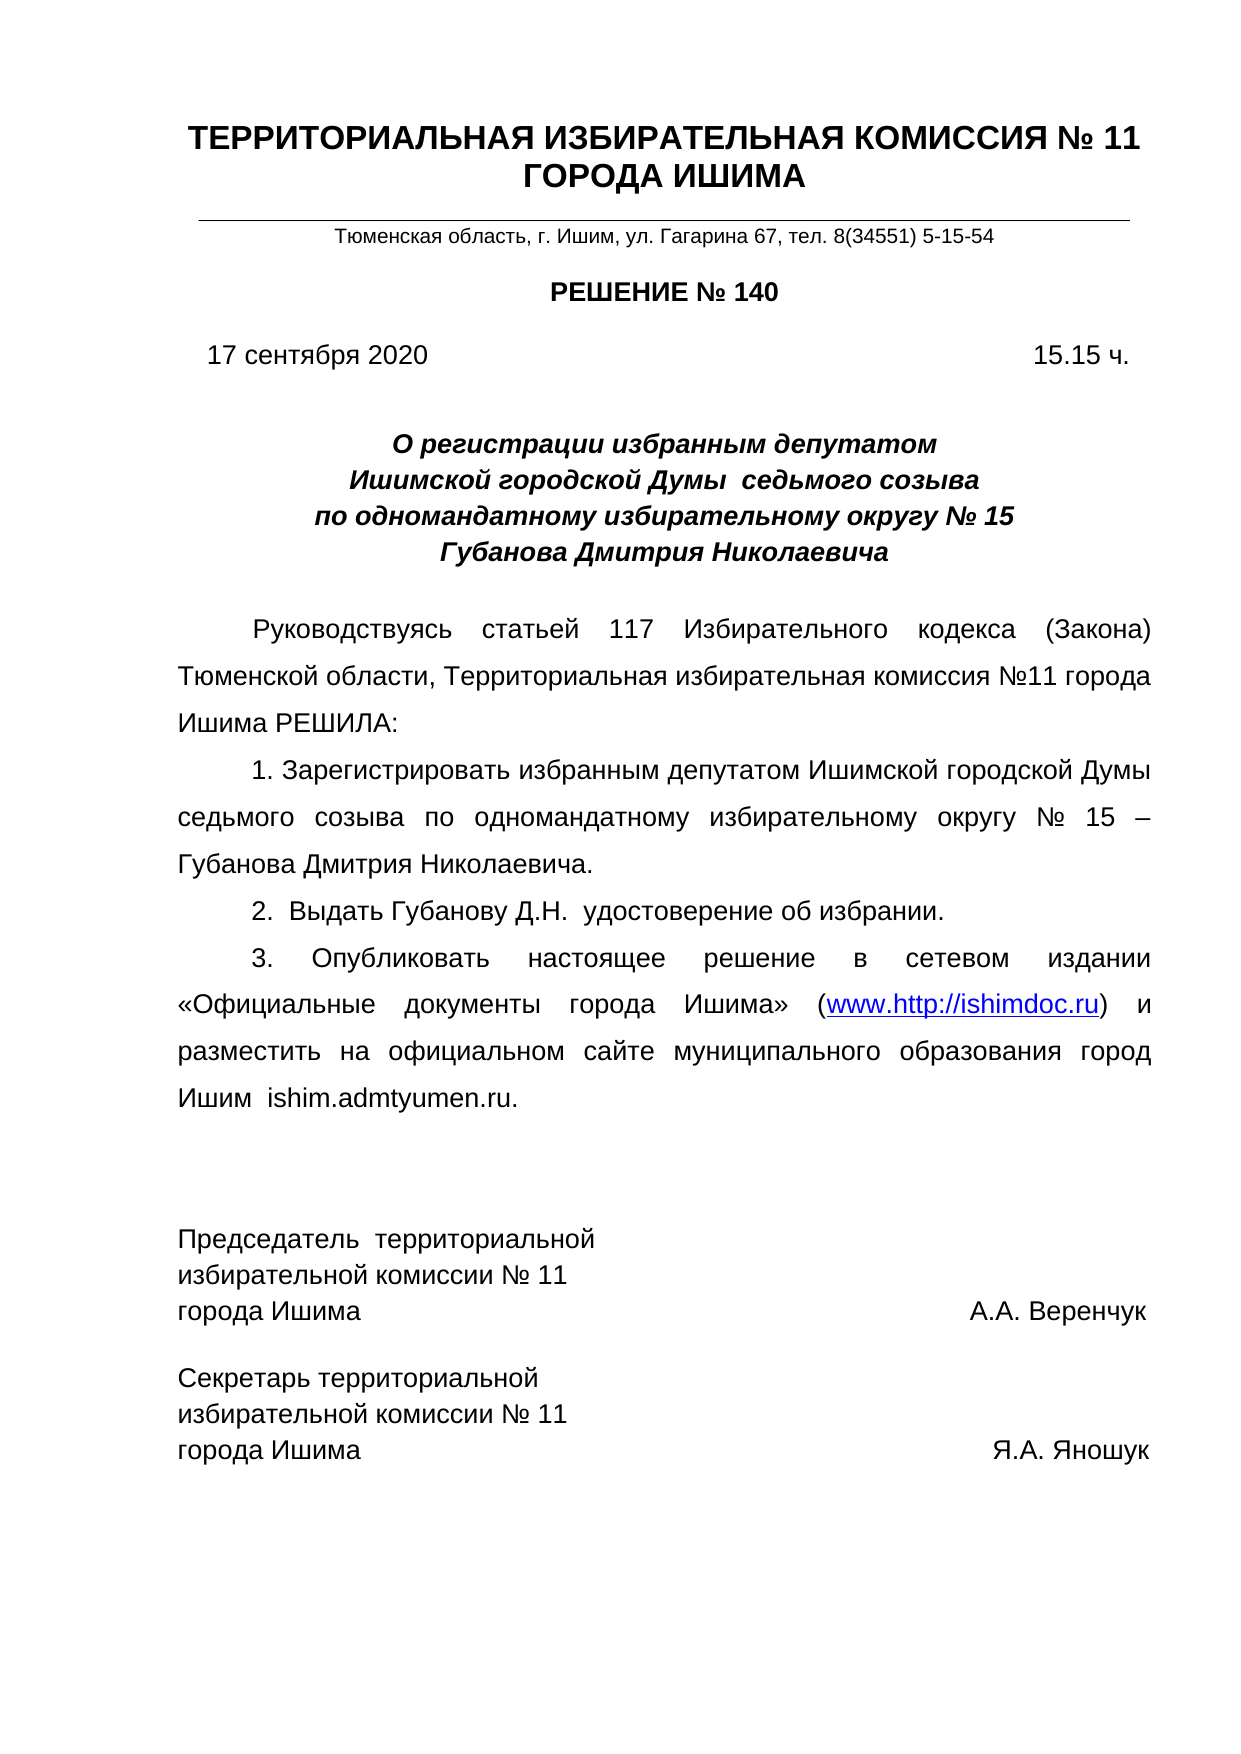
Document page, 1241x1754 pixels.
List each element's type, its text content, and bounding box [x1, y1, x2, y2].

text РЕШЕНИЕ № 140 [177, 276, 1152, 308]
text ___________________________________________________________________ [177, 195, 1152, 224]
text 17 сентября 2020 15.15 ч. [177, 339, 1152, 370]
text города Ишима Я.А. Яношук [177, 1434, 1152, 1498]
text Губанова Дмитрия Николаевича [177, 536, 1152, 567]
text Ишимской городской Думы седьмого созыва [177, 464, 1152, 495]
text 3. Опубликовать настоящее решение в сетевом издании «Официальные документы города Ишима» (www.http://ishimdoc.ru) и разместить на официальном сайте муниципального образования город Ишим ishim.admtyumen.ru. [177, 942, 1152, 1113]
text по одномандатному избирательному округу № 15 [177, 499, 1152, 531]
text города Ишима А.А. Веренчук [177, 1295, 1152, 1326]
text Руководствуясь статьей 117 Избирательного кодекса (Закона) Тюменской области, Территориальная избирательная комиссия №11 города Ишима РЕШИЛА: [177, 613, 1152, 738]
text 2. Выдать Губанову Д.Н. удостоверение об избрании. [177, 895, 1152, 926]
text Председатель территориальной [177, 1223, 1152, 1254]
text Тюменская область, г. Ишим, ул. Гагарина 67, тел. 8(34551) 5-15-54 [177, 224, 1152, 248]
text избирательной комиссии № 11 [177, 1259, 1152, 1290]
text ГОРОДА ИШИМА [177, 157, 1152, 195]
text О регистрации избранным депутатом [177, 428, 1152, 459]
text избирательной комиссии № 11 [177, 1398, 1152, 1429]
text ТЕРРИТОРИАЛЬНАЯ ИЗБИРАТЕЛЬНАЯ КОМИССИЯ № 11 [177, 118, 1152, 157]
text Секретарь территориальной [177, 1362, 1152, 1394]
text 1. Зарегистрировать избранным депутатом Ишимской городской Думы седьмого созыва по одномандатному избирательному округу № 15 – Губанова Дмитрия Николаевича. [177, 754, 1152, 879]
